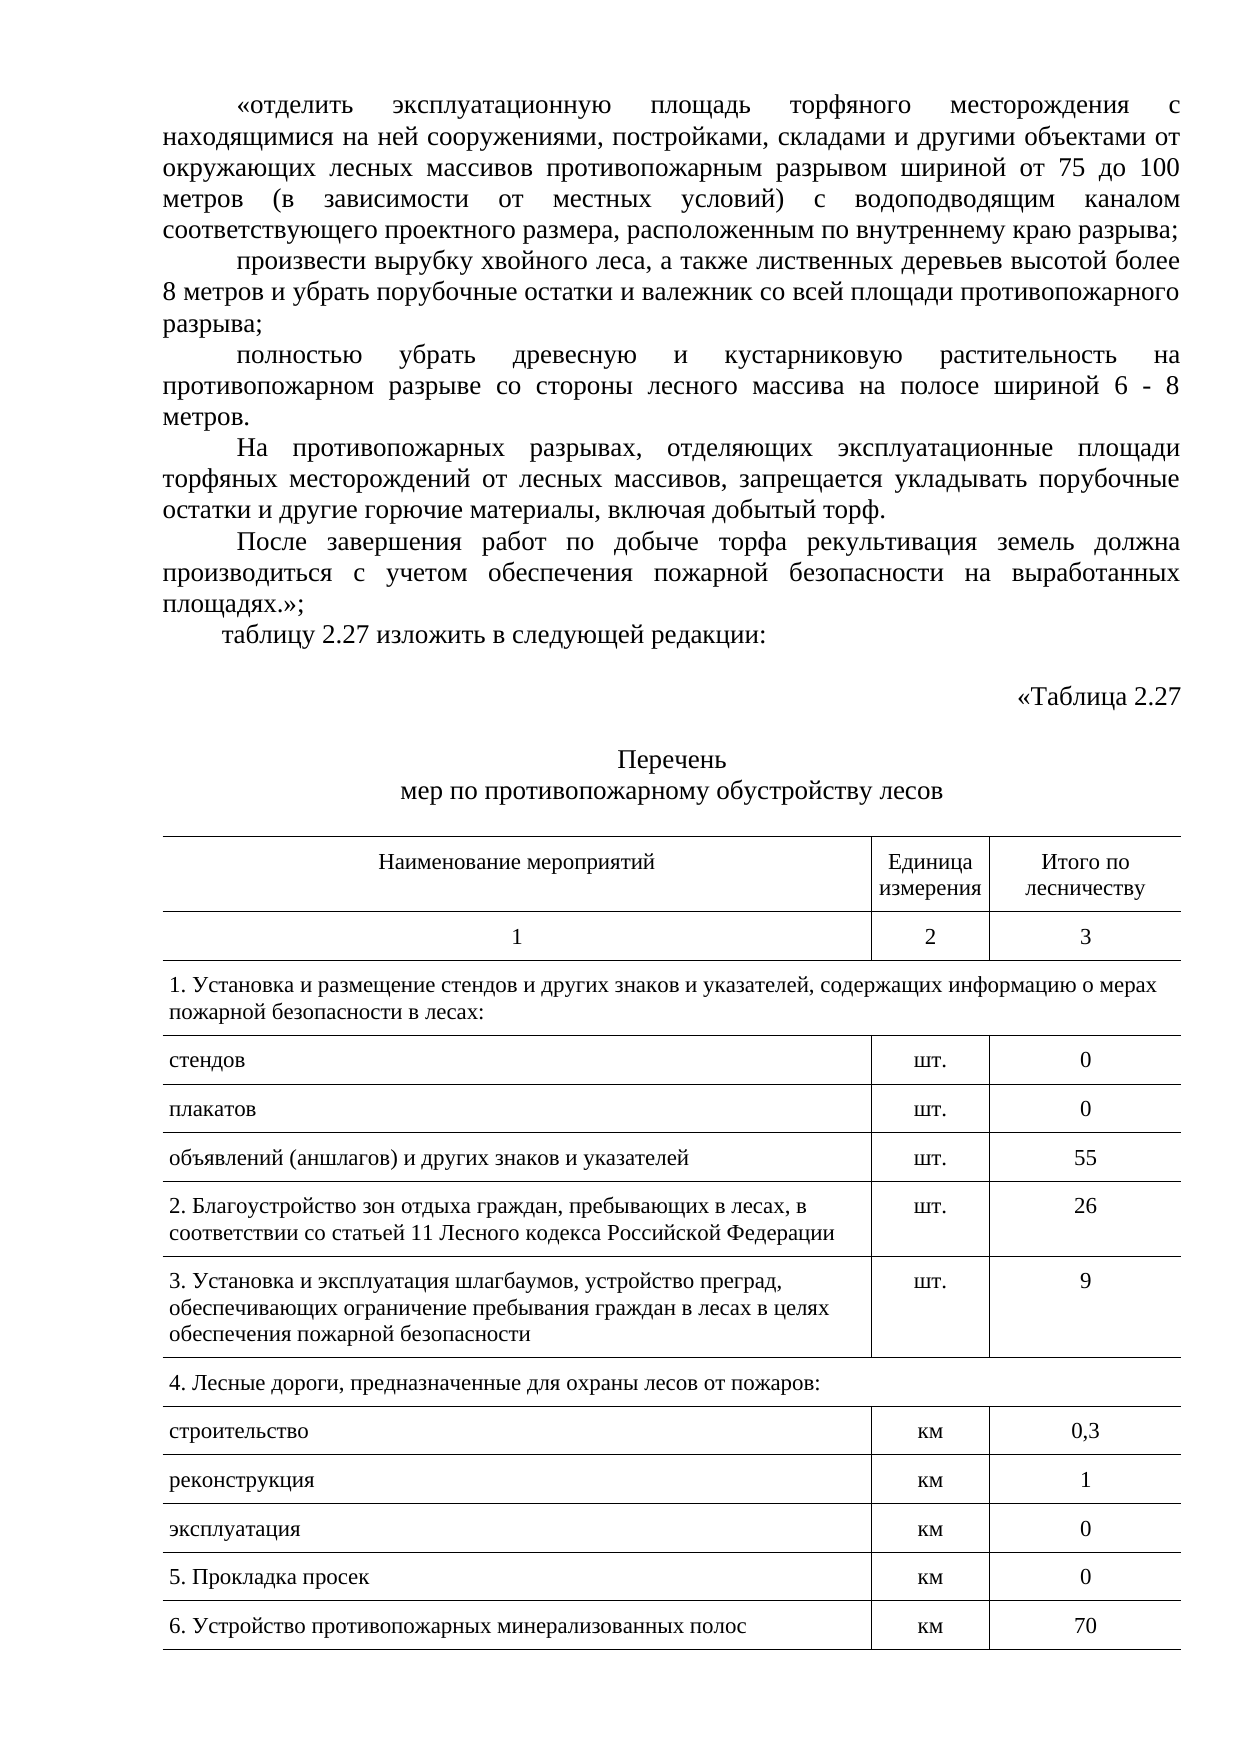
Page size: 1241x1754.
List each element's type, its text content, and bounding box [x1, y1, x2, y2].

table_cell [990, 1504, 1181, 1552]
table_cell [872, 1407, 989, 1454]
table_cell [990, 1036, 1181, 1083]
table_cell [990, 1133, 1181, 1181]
text После завершения работ по добыче торфа рекультивация земель должна производиться с учетом обеспечения пожарной безопасности на выработанных площадях.»; [162, 525, 1181, 618]
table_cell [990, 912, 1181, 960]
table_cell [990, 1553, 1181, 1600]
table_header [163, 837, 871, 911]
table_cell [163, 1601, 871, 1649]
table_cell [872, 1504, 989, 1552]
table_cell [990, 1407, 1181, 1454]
text таблицу 2.27 изложить в следующей редакции: [162, 618, 1181, 649]
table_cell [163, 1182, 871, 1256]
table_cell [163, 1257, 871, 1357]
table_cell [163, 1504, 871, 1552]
text полностью убрать древесную и кустарниковую растительность на противопожарном разрыве со стороны лесного массива на полосе шириной 6 - 8 метров. [162, 338, 1181, 431]
text На противопожарных разрывах, отделяющих эксплуатационные площади торфяных месторождений от лесных массивов, запрещается укладывать порубочные остатки и другие горючие материалы, включая добытый торф. [162, 431, 1181, 525]
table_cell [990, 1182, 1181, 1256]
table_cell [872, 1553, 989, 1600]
text произвести вырубку хвойного леса, а также лиственных деревьев высотой более 8 метров и убрать порубочные остатки и валежник со всей площади противопожарного разрыва; [162, 244, 1181, 338]
text «отделить эксплуатационную площадь торфяного месторождения с находящимися на ней сооружениями, постройками, складами и другими объектами от окружающих лесных массивов противопожарным разрывом шириной от 75 до 100 метров (в зависимости от местных условий) с водоподводящим каналом соответствующего проектного размера, расположенным по внутреннему краю разрыва; [162, 89, 1181, 244]
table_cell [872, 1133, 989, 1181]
text «Таблица 2.27 [162, 680, 1181, 712]
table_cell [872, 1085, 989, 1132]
text мер по противопожарному обустройству лесов [162, 774, 1181, 805]
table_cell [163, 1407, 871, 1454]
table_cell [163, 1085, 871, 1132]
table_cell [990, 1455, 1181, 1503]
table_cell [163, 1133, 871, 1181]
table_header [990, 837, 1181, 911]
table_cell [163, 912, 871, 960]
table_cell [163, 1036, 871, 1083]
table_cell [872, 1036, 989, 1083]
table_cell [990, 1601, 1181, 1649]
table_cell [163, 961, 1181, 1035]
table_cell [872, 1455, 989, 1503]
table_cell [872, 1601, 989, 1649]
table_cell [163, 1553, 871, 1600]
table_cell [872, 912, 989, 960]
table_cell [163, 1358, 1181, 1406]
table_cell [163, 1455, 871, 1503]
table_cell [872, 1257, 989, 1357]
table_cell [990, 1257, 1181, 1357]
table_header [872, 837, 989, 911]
text Перечень [162, 743, 1181, 774]
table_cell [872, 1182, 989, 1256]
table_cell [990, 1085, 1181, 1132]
